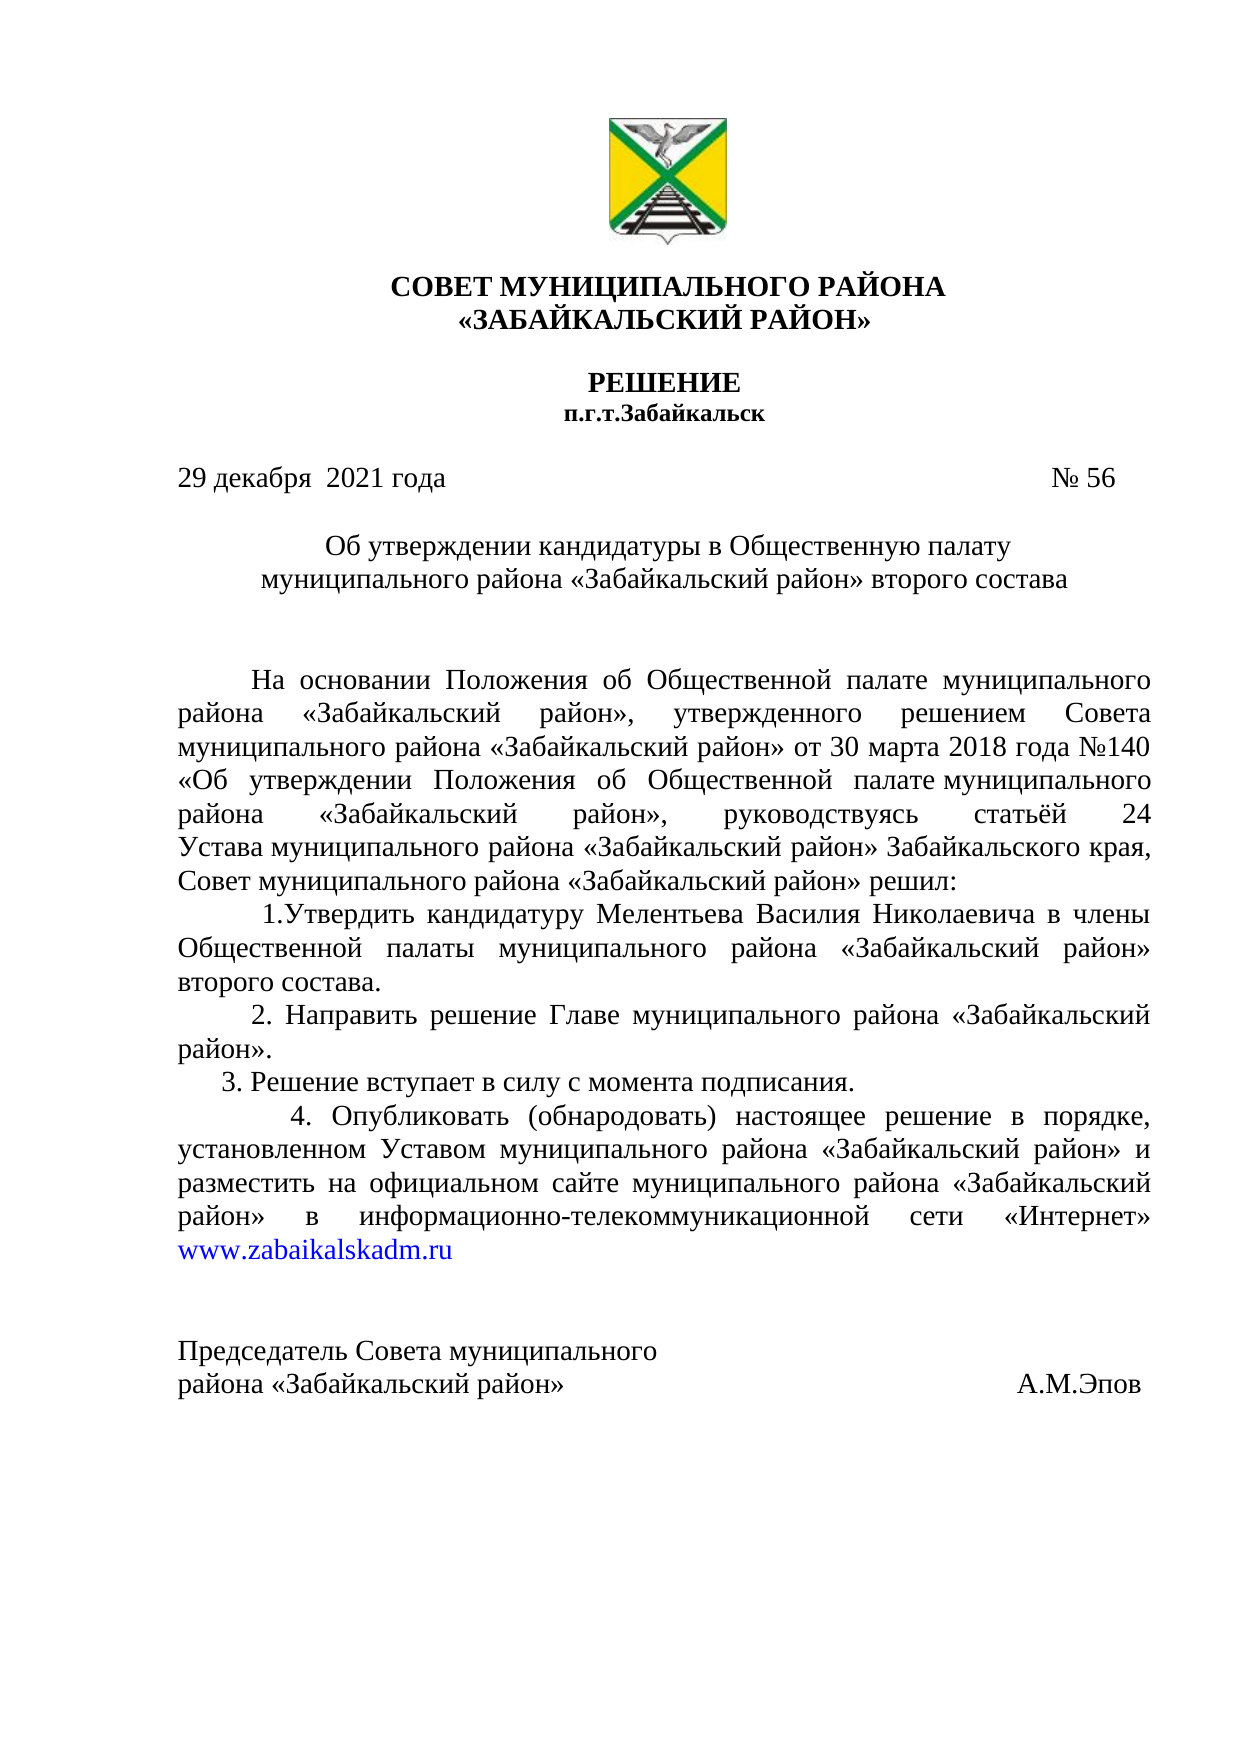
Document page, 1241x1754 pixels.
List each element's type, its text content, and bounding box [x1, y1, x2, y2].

text На основании Положения об Общественной палате муниципального района «Забайкальский район», утвержденного решением Совета муниципального района «Забайкальский район» от 30 марта 2018 года №140 «Об утверждении Положения об Общественной палате муниципального района «Забайкальский район», руководствуясь статьёй 24 Устава муниципального района «Забайкальский район» Забайкальского края, Совет муниципального района «Забайкальский район» решил: [177, 662, 1152, 897]
text 2. Направить решение Главе муниципального района «Забайкальский район». [177, 997, 1152, 1064]
title п.г.т.Забайкальск [177, 398, 1152, 427]
text района «Забайкальский район» А.М.Эпов [177, 1366, 1152, 1400]
picture [609, 118, 727, 245]
text 1.Утвердить кандидатуру Мелентьева Василия Николаевича в члены Общественной палаты муниципального района «Забайкальский район» второго состава. [177, 897, 1152, 997]
text Председатель Совета муниципального [177, 1333, 1152, 1366]
title Об утверждении кандидатуры в Общественную палату [177, 528, 1152, 561]
title РЕШЕНИЕ [177, 365, 1152, 398]
title 29 декабря 2021 года № 56 [177, 461, 1152, 494]
title СОВЕТ МУНИЦИПАЛЬНОГО РАЙОНА «ЗАБАЙКАЛЬСКИЙ РАЙОН» [177, 269, 1152, 336]
text 3. Решение вступает в силу с момента подписания. [177, 1064, 1152, 1098]
title муниципального района «Забайкальский район» второго состава [177, 561, 1152, 595]
list 4. Опубликовать (обнародовать) настоящее решение в порядке, установленном Уставом муниципального района «Забайкальский район» и разместить на официальном сайте муниципального района «Забайкальский район» в информационно-телекоммуникационной сети «Интернет» www.zabaikalskadm.ru [177, 1098, 1152, 1266]
